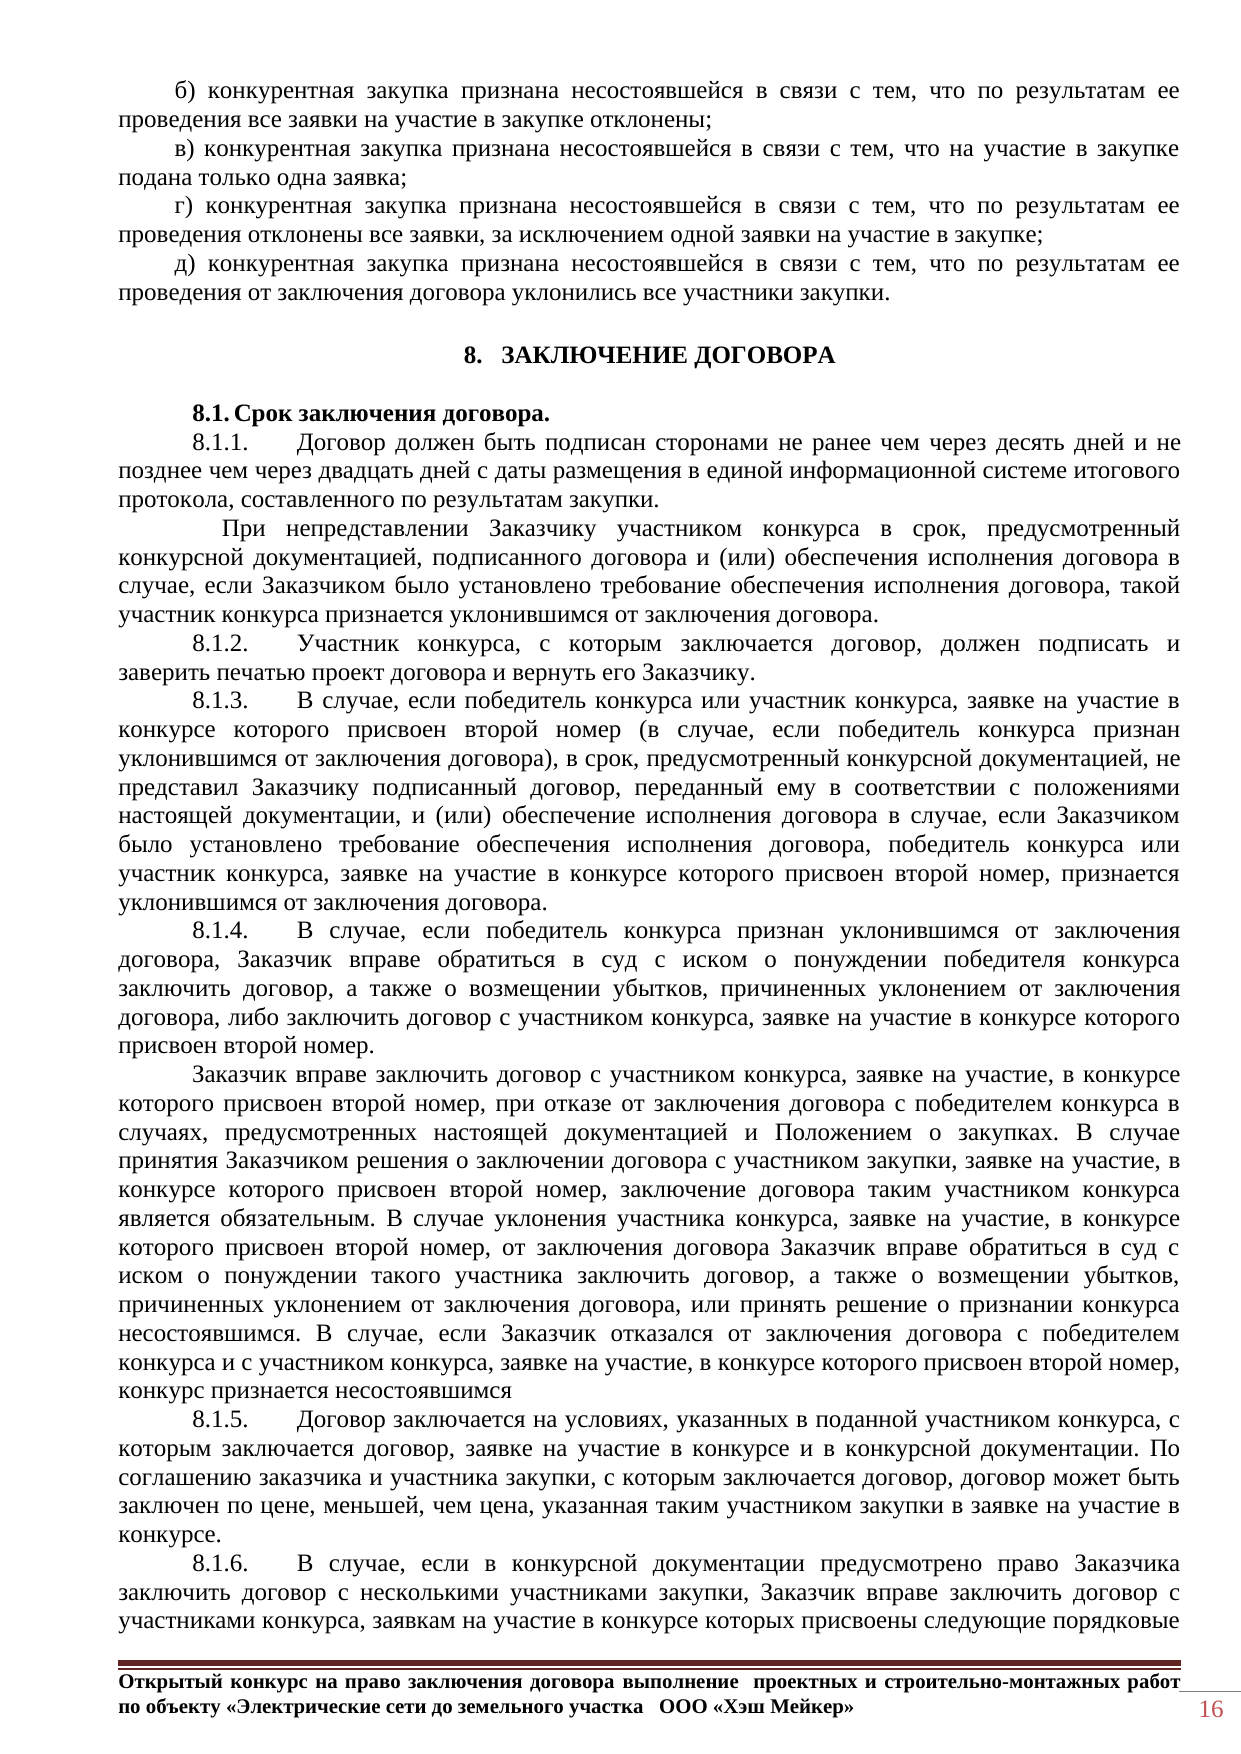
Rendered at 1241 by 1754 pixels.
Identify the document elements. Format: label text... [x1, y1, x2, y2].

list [118, 1548, 1181, 1634]
list Участник конкурса, с которым заключается договор, должен подписать и заверить печатью проект договора и вернуть его Заказчику. [118, 628, 1181, 685]
list В случае, если победитель конкурса или участник конкурса, заявке на участие в конкурсе которого присвоен второй номер (в случае, если победитель конкурса признан уклонившимся от заключения договора), в срок, предусмотренный конкурсной документацией, не представил Заказчику подписанный договор, переданный ему в соответствии с положениями настоящей документации, и (или) обеспечение исполнения договора в случае, если Заказчиком было установлено требование обеспечения исполнения договора, победитель конкурса или участник конкурса, заявке на участие в конкурсе которого присвоен второй номер, признается уклонившимся от заключения договора. [118, 685, 1181, 915]
list Срок заключения договора. [118, 398, 1181, 427]
text б) конкурентная закупка признана несостоявшейся в связи с тем, что по результатам ее проведения все заявки на участие в закупке отклонены; [118, 75, 1181, 133]
text Заказчик вправе заключить договор с участником конкурса, заявке на участие, в конкурсе которого присвоен второй номер, при отказе от заключения договора с победителем конкурса в случаях, предусмотренных настоящей документацией и Положением о закупках. В случае принятия Заказчиком решения о заключении договора с участником закупки, заявке на участие, в конкурсе которого присвоен второй номер, заключение договора таким участником конкурса является обязательным. В случае уклонения участника конкурса, заявке на участие, в конкурсе которого присвоен второй номер, от заключения договора Заказчик вправе обратиться в суд с иском о понуждении такого участника заключить договор, а также о возмещении убытков, причиненных уклонением от заключения договора, или принять решение о признании конкурса несостоявшимся. В случае, если Заказчик отказался от заключения договора с победителем конкурса и с участником конкурса, заявке на участие, в конкурсе которого присвоен второй номер, конкурс признается несостоявшимся [118, 1059, 1181, 1404]
text При непредставлении Заказчику участником конкурса в срок, предусмотренный конкурсной документацией, подписанного договора и (или) обеспечения исполнения договора в случае, если Заказчиком было установлено требование обеспечения исполнения договора, такой участник конкурса признается уклонившимся от заключения договора. [118, 513, 1181, 628]
text г) конкурентная закупка признана несостоявшейся в связи с тем, что по результатам ее проведения отклонены все заявки, за исключением одной заявки на участие в закупке; [118, 190, 1181, 248]
list ЗАКЛЮЧЕНИЕ ДОГОВОРА [118, 340, 1181, 369]
list Договор заключается на условиях, указанных в поданной участником конкурса, с которым заключается договор, заявке на участие в конкурсе и в конкурсной документации. По соглашению заказчика и участника закупки, с которым заключается договор, договор может быть заключен по цене, меньшей, чем цена, указанная таким участником закупки в заявке на участие в конкурсе. [118, 1404, 1181, 1548]
text в) конкурентная закупка признана несостоявшейся в связи с тем, что на участие в закупке подана только одна заявка; [118, 133, 1181, 190]
list В случае, если победитель конкурса признан уклонившимся от заключения договора, Заказчик вправе обратиться в суд с иском о понуждении победителя конкурса заключить договор, а также о возмещении убытков, причиненных уклонением от заключения договора, либо заключить договор с участником конкурса, заявке на участие в конкурсе которого присвоен второй номер. [118, 915, 1181, 1059]
text д) конкурентная закупка признана несостоявшейся в связи с тем, что по результатам ее проведения от заключения договора уклонились все участники закупки. [118, 248, 1181, 305]
list Договор должен быть подписан сторонами не ранее чем через десять дней и не позднее чем через двадцать дней с даты размещения в единой информационной системе итогового протокола, составленного по результатам закупки. [118, 427, 1181, 513]
